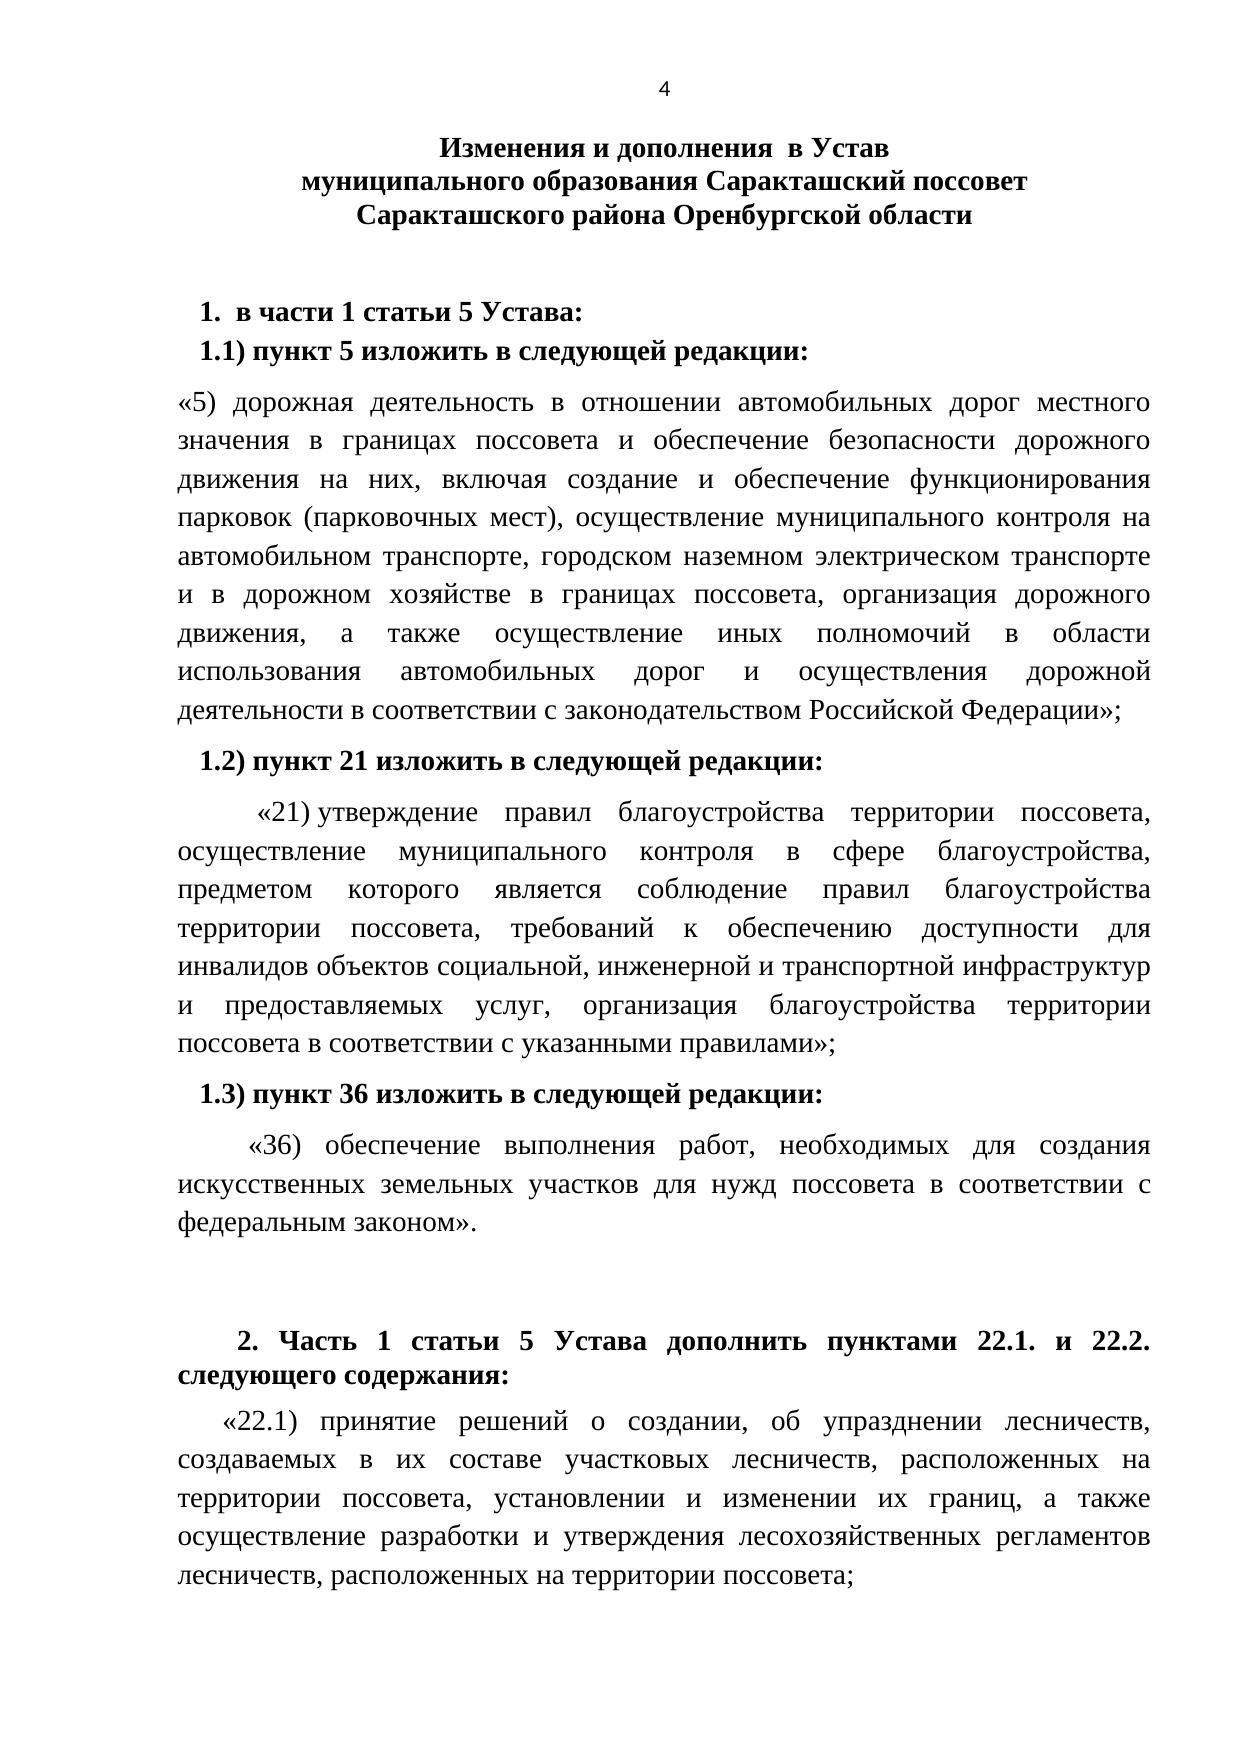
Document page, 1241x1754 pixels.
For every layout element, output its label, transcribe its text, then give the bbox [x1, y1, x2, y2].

text 1.3) пункт 36 изложить в следующей редакции: [177, 1076, 1152, 1110]
text 2. Часть 1 статьи 5 Устава дополнить пунктами 22.1. и 22.2. следующего содержания: [177, 1323, 1152, 1390]
text муниципального образования Саракташский поссовет [177, 163, 1152, 197]
text «21) утверждение правил благоустройства территории поссовета, осуществление муниципального контроля в сфере благоустройства, предметом которого является соблюдение правил благоустройства территории поссовета, требований к обеспечению доступности для инвалидов объектов социальной, инженерной и транспортной инфраструктур и предоставляемых услуг, организация благоустройства территории поссовета в соответствии с указанными правилами»; [177, 794, 1152, 1059]
list «22.1) принятие решений о создании, об упразднении лесничеств, создаваемых в их составе участковых лесничеств, расположенных на территории поссовета, установлении и изменении их границ, а также осуществление разработки и утверждения лесохозяйственных регламентов лесничеств, расположенных на территории поссовета; [177, 1403, 1152, 1591]
text «36) обеспечение выполнения работ, необходимых для создания искусственных земельных участков для нужд поссовета в соответствии с федеральным законом». [177, 1127, 1152, 1238]
text 1.1) пункт 5 изложить в следующей редакции: [177, 333, 1152, 366]
text 1. в части 1 статьи 5 Устава: [177, 294, 1152, 328]
text «5) дорожная деятельность в отношении автомобильных дорог местного значения в границах поссовета и обеспечение безопасности дорожного движения на них, включая создание и обеспечение функционирования парковок (парковочных мест), осуществление муниципального контроля на автомобильном транспорте, городском наземном электрическом транспорте и в дорожном хозяйстве в границах поссовета, организация дорожного движения, а также осуществление иных полномочий в области использования автомобильных дорог и осуществления дорожной деятельности в соответствии с законодательством Российской Федерации»; [177, 384, 1152, 726]
text 1.2) пункт 21 изложить в следующей редакции: [177, 743, 1152, 777]
text Саракташского района Оренбургской области [177, 197, 1152, 231]
text Изменения и дополнения в Устав [177, 130, 1152, 163]
